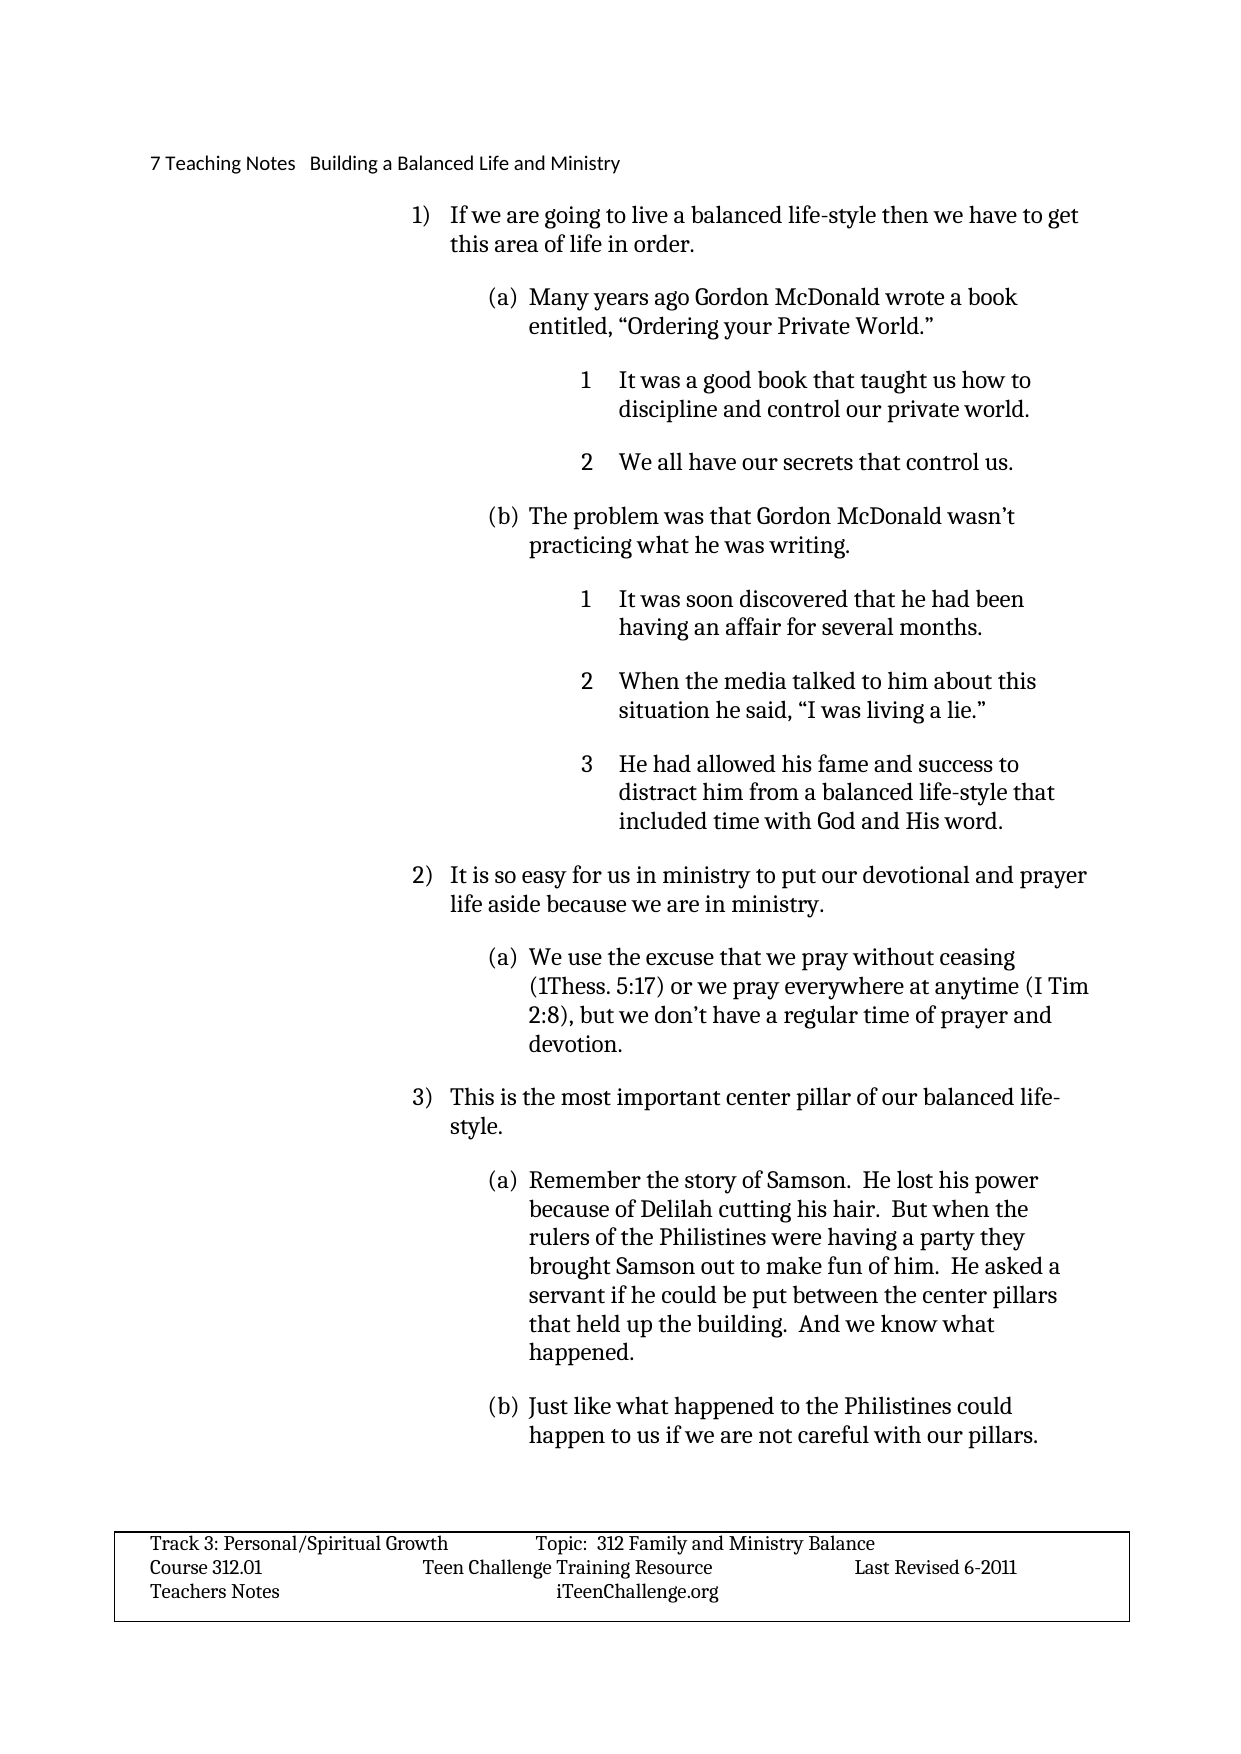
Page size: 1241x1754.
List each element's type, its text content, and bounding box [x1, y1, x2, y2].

list When the media talked to him about this situation he said, “I was living a lie.” [581, 667, 1090, 724]
list Remember the story of Samson. He lost his power because of Delilah cutting his hair. But when the rulers of the Philistines were having a party they brought Samson out to make fun of him. He asked a servant if he could be put between the center pillars that held up the building. And we know what happened. [487, 1166, 1090, 1367]
list It is so easy for us in ministry to put our devotional and prayer life aside because we are in ministry. [412, 861, 1090, 918]
list The problem was that Gordon McDonald wasn’t practicing what he was writing. [487, 502, 1090, 559]
list This is the most important center pillar of our balanced life-style. [412, 1083, 1090, 1141]
list Many years ago Gordon McDonald wrote a book entitled, “Ordering your Private World.” [487, 283, 1090, 341]
list If we are going to live a balanced life-style then we have to get this area of life in order. [412, 201, 1090, 258]
list Just like what happened to the Philistines could happen to us if we are not careful with our pillars. [487, 1392, 1090, 1449]
list It was a good book that taught us how to discipline and control our private world. [581, 366, 1090, 423]
list We all have our secrets that control us. [581, 448, 1090, 477]
list He had allowed his fame and success to distract him from a balanced life-style that included time with God and His word. [581, 749, 1090, 836]
list It was soon discovered that he had been having an affair for several months. [581, 584, 1090, 642]
list We use the excuse that we pray without ceasing (1Thess. 5:17) or we pray everywhere at anytime (I Tim 2:8), but we don’t have a regular time of prayer and devotion. [487, 943, 1090, 1058]
